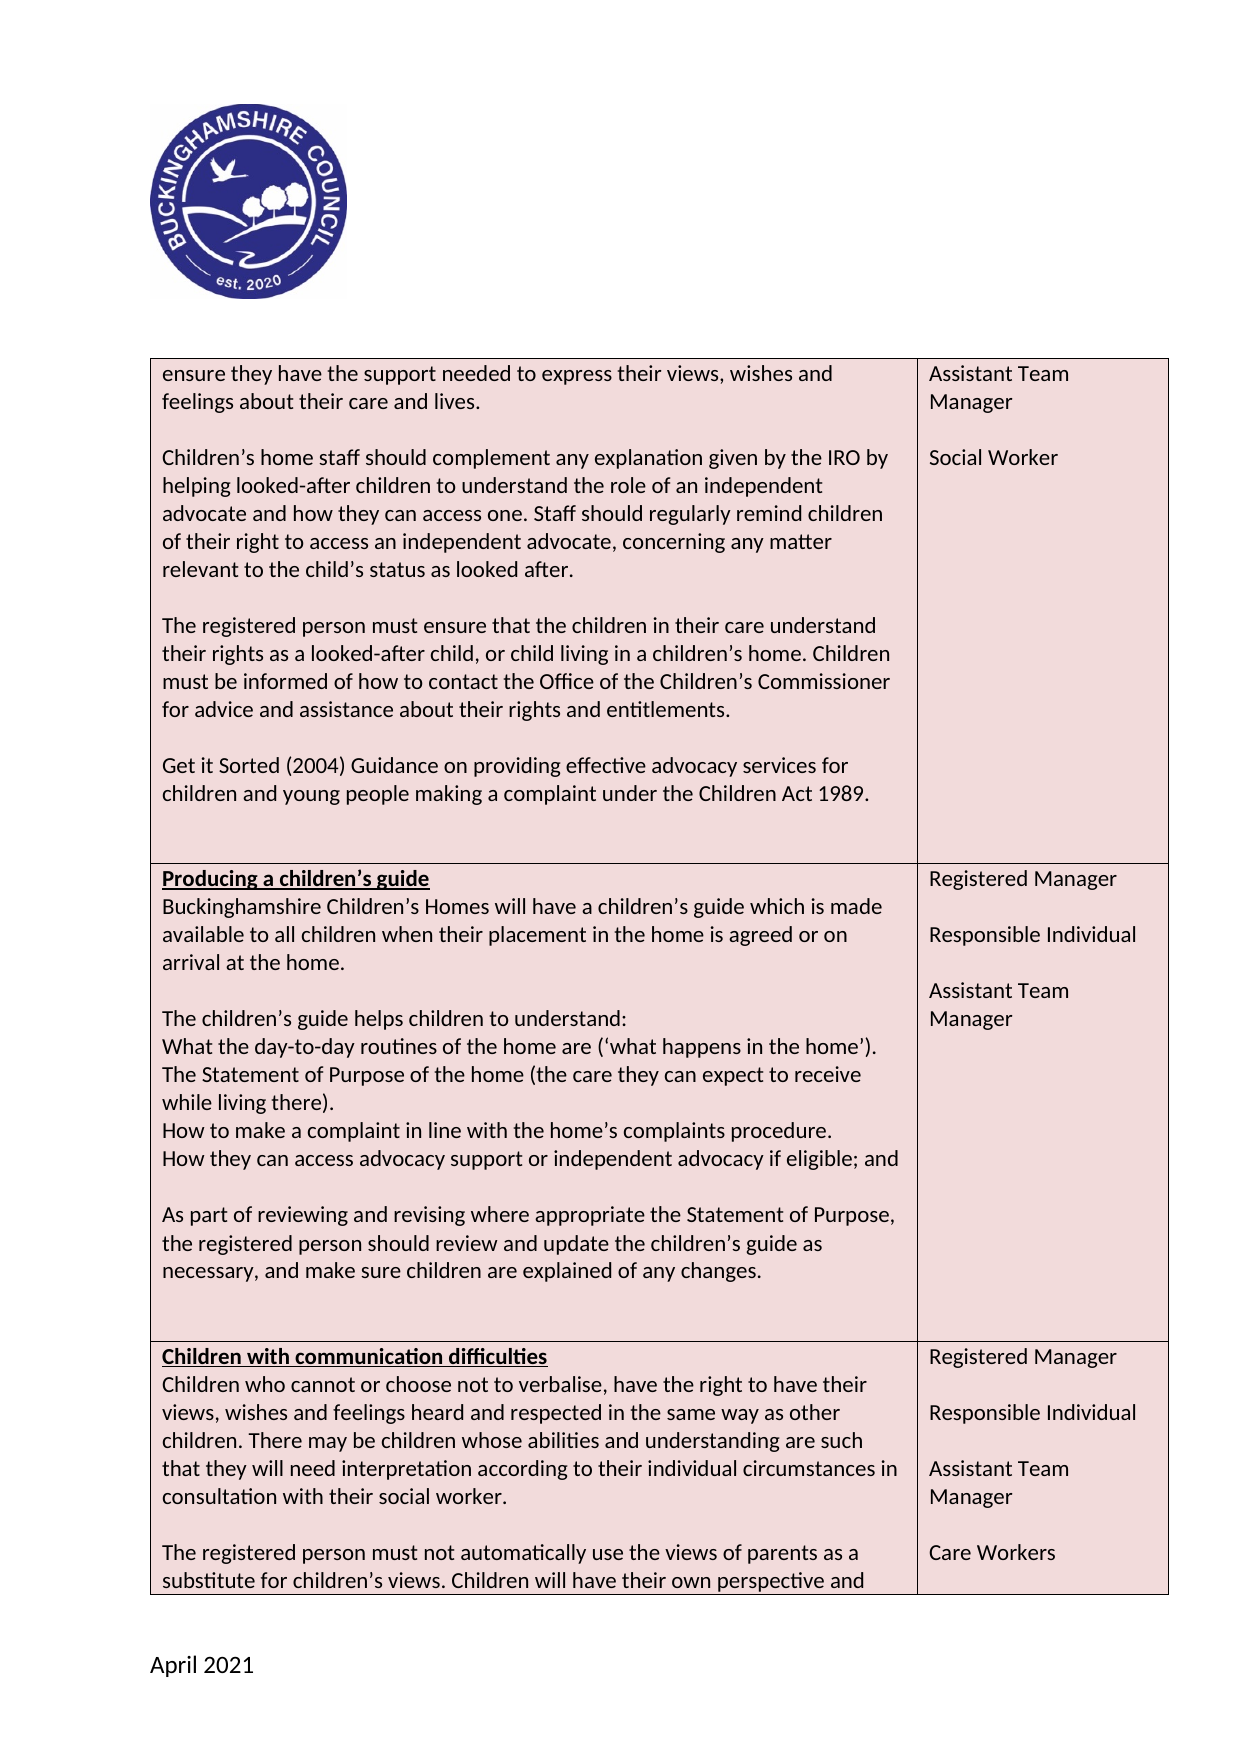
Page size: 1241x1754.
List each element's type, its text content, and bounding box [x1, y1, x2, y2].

picture [150, 104, 347, 299]
table_cell Registered Manager Responsible Individual Assistant Team Manager Care Workers Social Workers [918, 1342, 1168, 1594]
table_cell Registered Manager Responsible Individual Assistant Team Manager Social Worker [918, 359, 1168, 863]
table_cell Registered Manager Responsible Individual Assistant Team Manager [918, 864, 1168, 1341]
table_cell Producing a children’s guide Buckinghamshire Children’s Homes will have a children’s guide which is made available to all children when their placement in the home is agreed or on arrival at the home. The children’s guide helps children to understand: What the day-to-day routines of the home are (‘what happens in the home’). The Statement of Purpose of the home (the care they can expect to receive while living there). How to make a complaint in line with the home’s complaints procedure. How they can access advocacy support or independent advocacy if eligible; and As part of reviewing and revising where appropriate the Statement of Purpose, the registered person should review and update the children’s guide as necessary, and make sure children are explained of any changes. [151, 864, 917, 1341]
